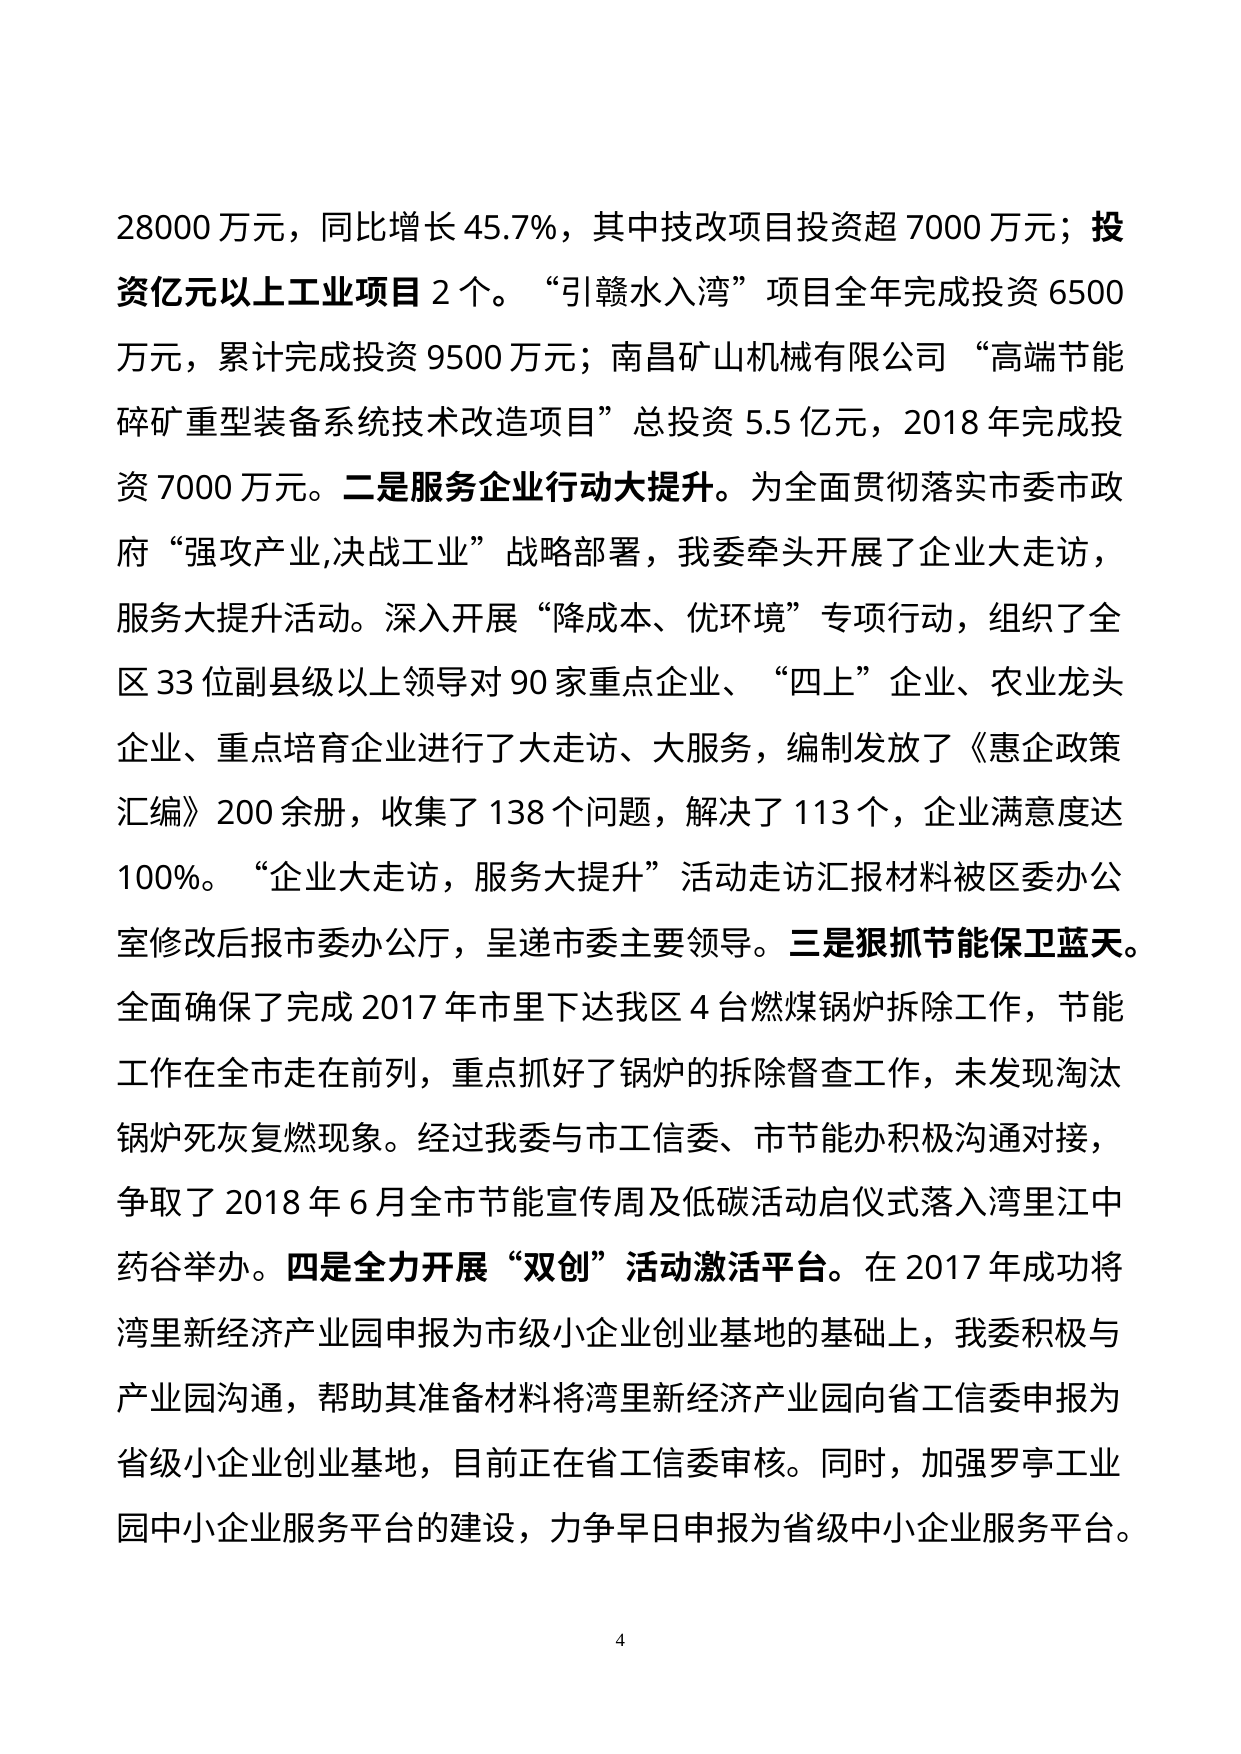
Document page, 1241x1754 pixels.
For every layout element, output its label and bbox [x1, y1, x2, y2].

text [116, 193, 1124, 1558]
